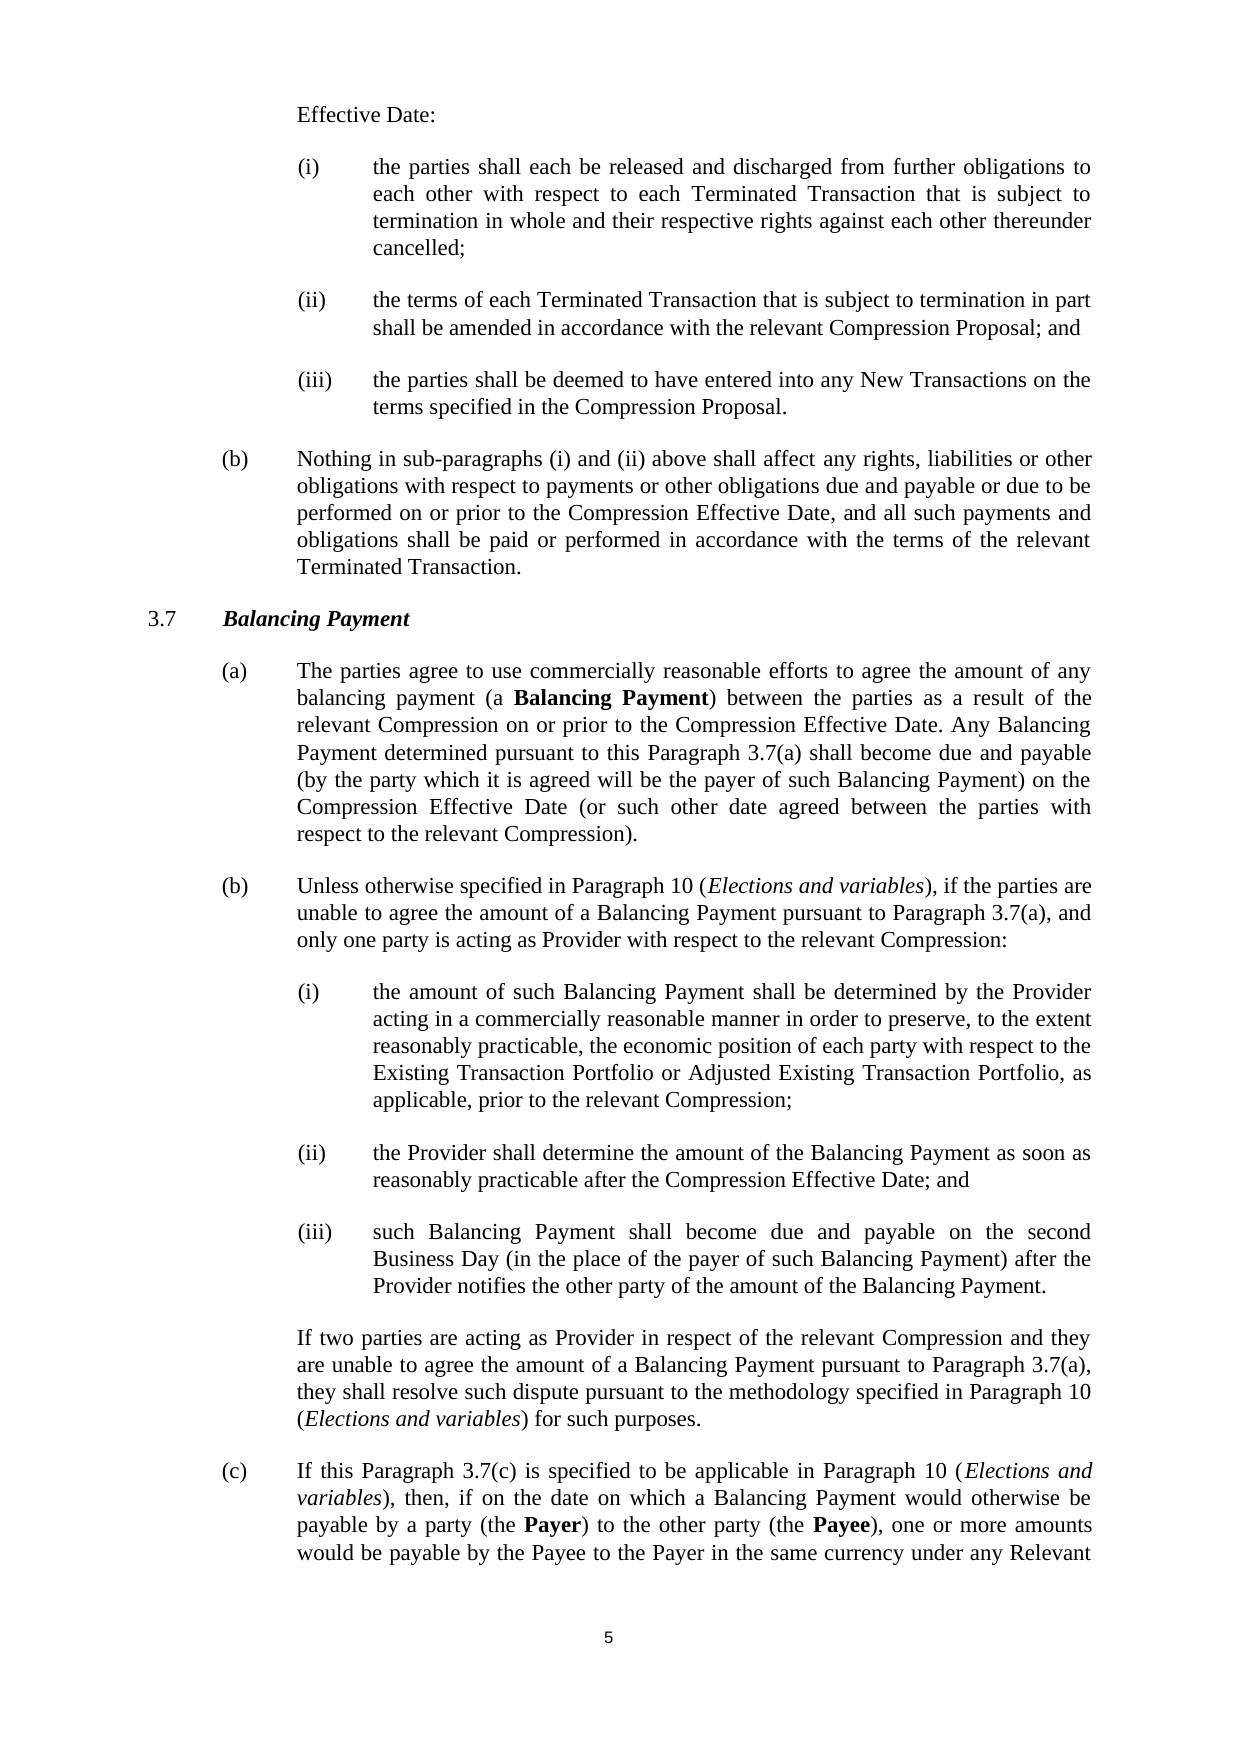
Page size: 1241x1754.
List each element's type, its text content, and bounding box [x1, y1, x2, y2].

text the parties shall each be released and discharged from further obligations to each other with respect to each Terminated Transaction that is subject to termination in whole and their respective rights against each other thereunder cancelled; [298, 152, 1092, 261]
text the Provider shall determine the amount of the Balancing Payment as soon as reasonably practicable after the Compression Effective Date; and [298, 1138, 1092, 1192]
text the parties shall be deemed to have entered into any New Transactions on the terms specified in the Compression Proposal. [298, 365, 1092, 419]
text Balancing Payment [148, 604, 1092, 632]
text such Balancing Payment shall become due and payable on the second Business Day (in the place of the payer of such Balancing Payment) after the Provider notifies the other party of the amount of the Balancing Payment. [298, 1217, 1092, 1298]
text the terms of each Terminated Transaction that is subject to termination in part shall be amended in accordance with the relevant Compression Proposal; and [298, 286, 1092, 340]
text Nothing in sub-paragraphs (i) and (ii) above shall affect any rights, liabilities or other obligations with respect to payments or other obligations due and payable or due to be performed on or prior to the Compression Effective Date, and all such payments and obligations shall be paid or performed in accordance with the terms of the relevant Terminated Transaction. [222, 444, 1092, 579]
list If two parties are acting as Provider in respect of the relevant Compression and they are unable to agree the amount of a Balancing Payment pursuant to Paragraph 3.7(a), they shall resolve such dispute pursuant to the methodology specified in Paragraph 10 (Elections and variables) for such purposes. [297, 1323, 1092, 1432]
text the amount of such Balancing Payment shall be determined by the Provider acting in a commercially reasonable manner in order to preserve, to the extent reasonably practicable, the economic position of each party with respect to the Existing Transaction Portfolio or Adjusted Existing Transaction Portfolio, as applicable, prior to the relevant Compression; [298, 977, 1092, 1113]
text Unless otherwise specified in Paragraph 10 (Elections and variables), if the parties are unable to agree the amount of a Balancing Payment pursuant to Paragraph 3.7(a), and only one party is acting as Provider with respect to the relevant Compression: [222, 871, 1092, 952]
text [222, 100, 1092, 127]
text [222, 1457, 1092, 1565]
text The parties agree to use commercially reasonable efforts to agree the amount of any balancing payment (a Balancing Payment) between the parties as a result of the relevant Compression on or prior to the Compression Effective Date. Any Balancing Payment determined pursuant to this Paragraph 3.7(a) shall become due and payable (by the party which it is agreed will be the payer of such Balancing Payment) on the Compression Effective Date (or such other date agreed between the parties with respect to the relevant Compression). [222, 657, 1092, 846]
